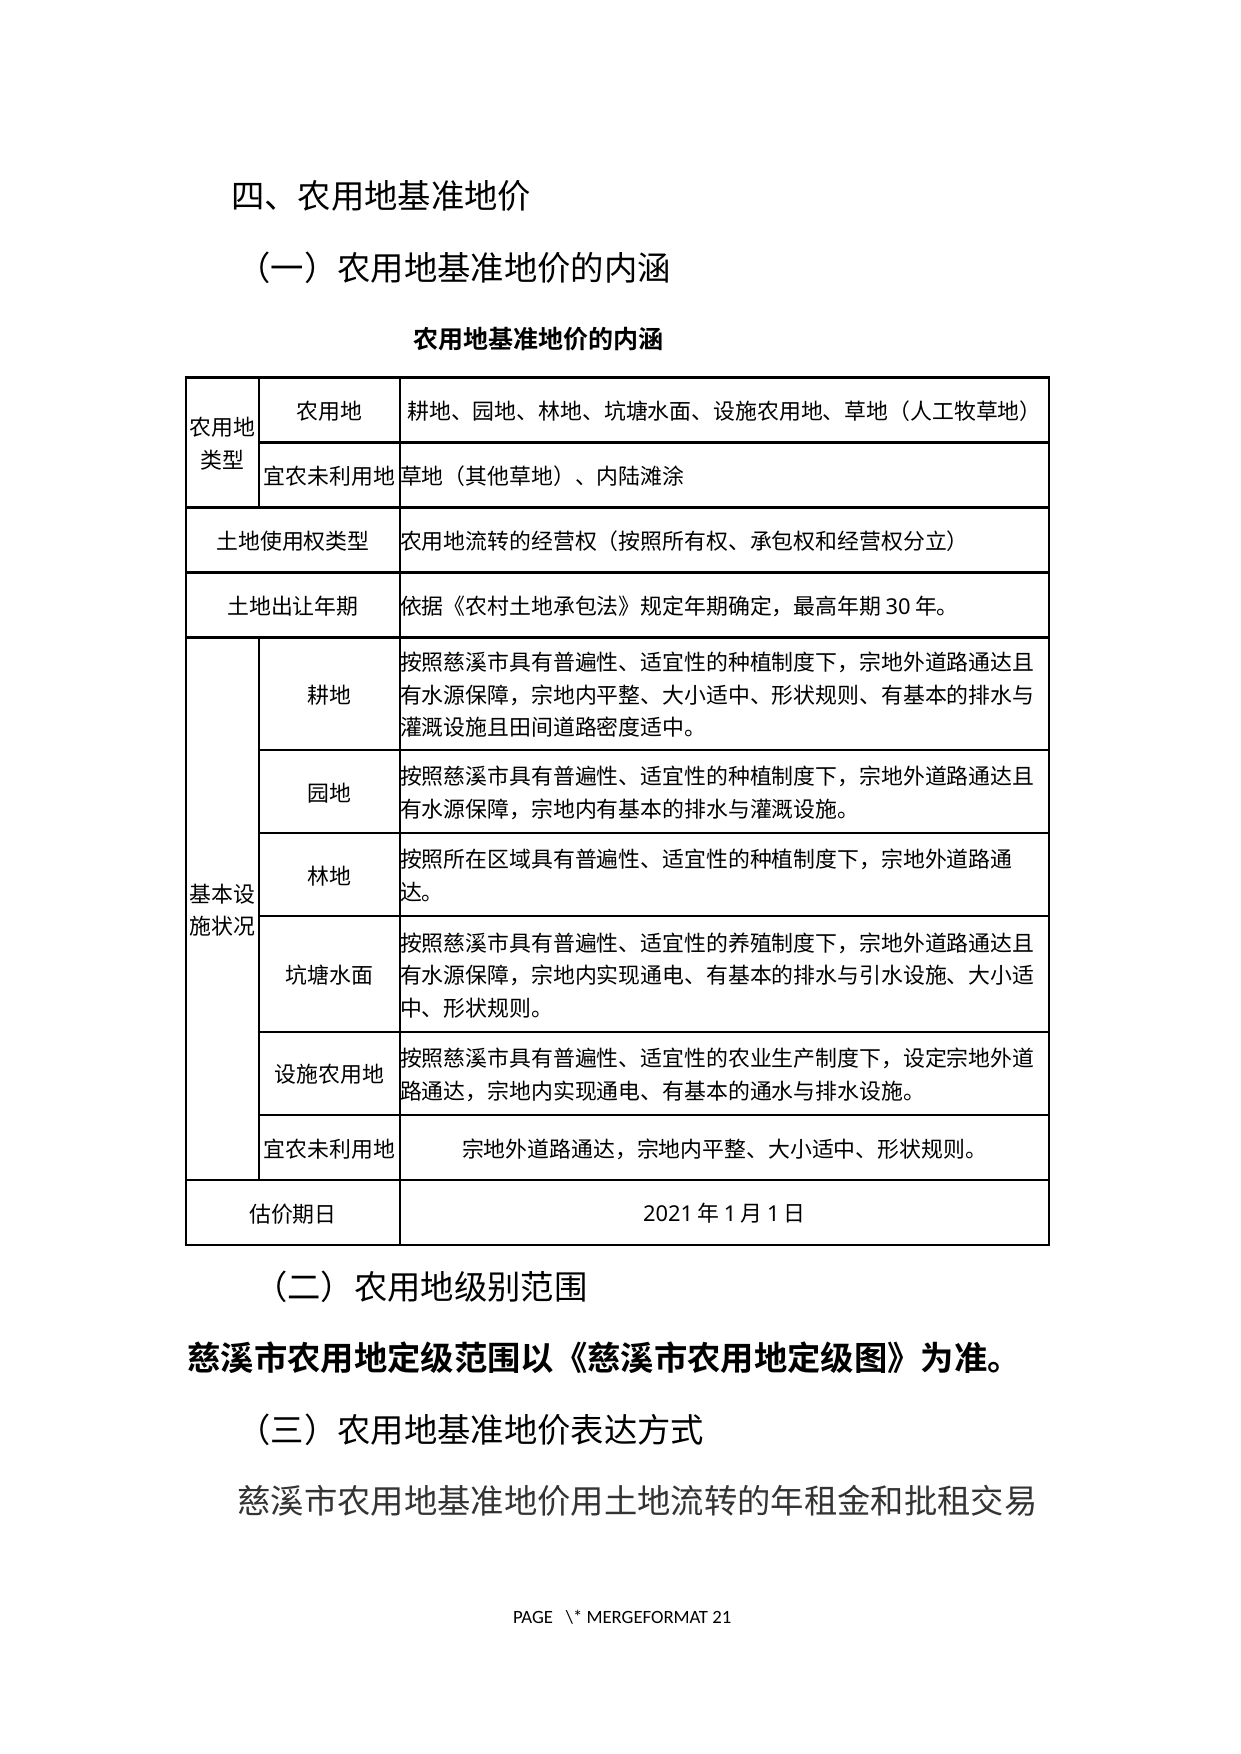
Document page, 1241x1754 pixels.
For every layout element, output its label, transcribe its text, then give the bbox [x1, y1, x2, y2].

text 四、农用地基准地价 [187, 162, 1053, 227]
table_cell 依据《农村土地承包法》规定年期确定，最高年期30年。 [401, 574, 1048, 636]
table_cell 宜农未利用地 [260, 444, 399, 506]
table_cell 耕地 [260, 639, 399, 749]
text 农用地基准地价的内涵 [187, 305, 1053, 370]
table_cell 按照慈溪市具有普遍性、适宜性的种植制度下，宗地外道路通达且有水源保障，宗地内有基本的排水与灌溉设施。 [401, 751, 1048, 832]
table_cell 草地（其他草地）、内陆滩涂 [401, 444, 1048, 506]
table_cell 农用地流转的经营权（按照所有权、承包权和经营权分立） [401, 509, 1048, 571]
table_cell 园地 [260, 751, 399, 832]
table_cell 按照慈溪市具有普遍性、适宜性的养殖制度下，宗地外道路通达且有水源保障，宗地内实现通电、有基本的排水与引水设施、大小适中、形状规则。 [401, 917, 1048, 1031]
table_header 农用地类型 [187, 379, 258, 506]
text （一）农用地基准地价的内涵 [187, 233, 1053, 298]
text 慈溪市农用地定级范围以《慈溪市农用地定级图》为准。 [187, 1324, 1053, 1389]
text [187, 1467, 1053, 1532]
table_cell 宗地外道路通达，宗地内平整、大小适中、形状规则。 [401, 1116, 1048, 1179]
table_cell 土地出让年期 [187, 574, 399, 636]
table_header 农用地 [260, 379, 399, 441]
table_header 耕地、园地、林地、坑塘水面、设施农用地、草地（人工牧草地） [401, 379, 1048, 441]
text （三）农用地基准地价表达方式 [187, 1395, 1053, 1460]
table_cell 设施农用地 [260, 1033, 399, 1114]
table_cell 林地 [260, 834, 399, 915]
table_cell 基本设施状况 [187, 639, 258, 1179]
table_cell 按照慈溪市具有普遍性、适宜性的种植制度下，宗地外道路通达且有水源保障，宗地内平整、大小适中、形状规则、有基本的排水与灌溉设施且田间道路密度适中。 [401, 639, 1048, 749]
table_cell 宜农未利用地 [260, 1116, 399, 1179]
table_cell 按照所在区域具有普遍性、适宜性的种植制度下，宗地外道路通达。 [401, 834, 1048, 915]
table_cell 估价期日 [187, 1181, 399, 1244]
table_cell 坑塘水面 [260, 917, 399, 1031]
text （二）农用地级别范围 [187, 1252, 1053, 1317]
table_cell 2021年1月1日 [401, 1181, 1048, 1244]
table_cell 按照慈溪市具有普遍性、适宜性的农业生产制度下，设定宗地外道路通达，宗地内实现通电、有基本的通水与排水设施。 [401, 1033, 1048, 1114]
table_cell 土地使用权类型 [187, 509, 399, 571]
